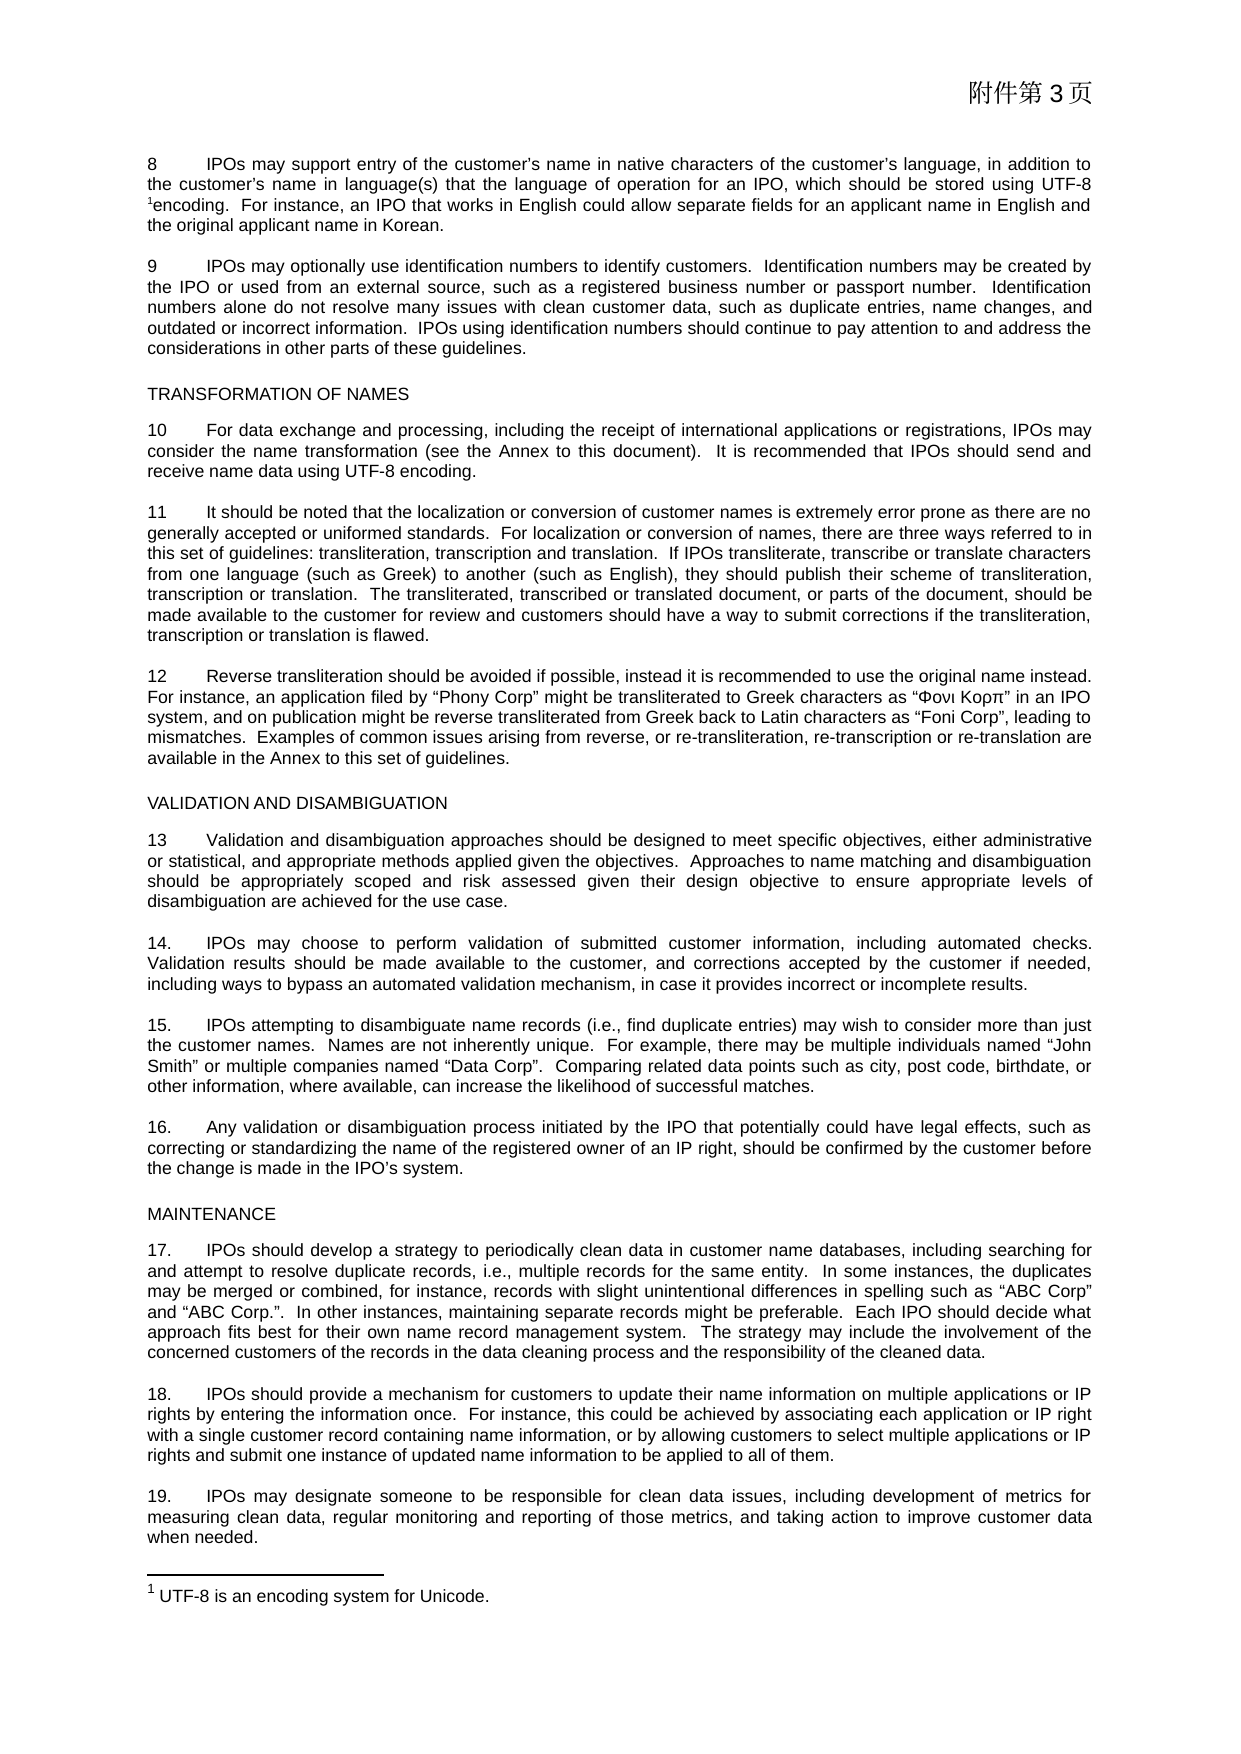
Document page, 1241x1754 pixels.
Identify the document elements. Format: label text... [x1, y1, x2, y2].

subtitle MAINTENANCE [147, 1203, 1093, 1224]
list 14. IPOs may choose to perform validation of submitted customer information, including automated checks. Validation results should be made available to the customer, and corrections accepted by the customer if needed, including ways to bypass an automated validation mechanism, in case it provides incorrect or incomplete results. [147, 932, 1093, 994]
list 18. IPOs should provide a mechanism for customers to update their name information on multiple applications or IP rights by entering the information once. For instance, this could be achieved by associating each application or IP right with a single customer record containing name information, or by allowing customers to select multiple applications or IP rights and submit one instance of updated name information to be applied to all of them. [147, 1383, 1093, 1465]
list IPOs may support entry of the customer’s name in native characters of the customer’s language, in addition to the customer’s name in language(s) that the language of operation for an IPO, which should be stored using UTF-8 encoding. For instance, an IPO that works in English could allow separate fields for an applicant name in English and the original applicant name in Korean. [147, 154, 1093, 235]
subtitle TRANSFORMATION OF NAMES [147, 383, 1093, 404]
list IPOs may optionally use identification numbers to identify customers. Identification numbers may be created by the IPO or used from an external source, such as a registered business number or passport number. Identification numbers alone do not resolve many issues with clean customer data, such as duplicate entries, name changes, and outdated or incorrect information. IPOs using identification numbers should continue to pay attention to and address the considerations in other parts of these guidelines. [147, 256, 1093, 358]
subtitle VALIDATION AND DISAMBIGUATION [147, 793, 1093, 813]
list Reverse transliteration should be avoided if possible, instead it is recommended to use the original name instead. For instance, an application filed by “Phony Corp” might be transliterated to Greek characters as “Φονι Κορπ” in an IPO system, and on publication might be reverse transliterated from Greek back to Latin characters as “Foni Corp”, leading to mismatches. Examples of common issues arising from reverse, or re-transliteration, re-transcription or re-translation are available in the Annex to this set of guidelines. [147, 666, 1093, 768]
list 17. IPOs should develop a strategy to periodically clean data in customer name databases, including searching for and attempt to resolve duplicate records, i.e., multiple records for the same entity. In some instances, the duplicates may be merged or combined, for instance, records with slight unintentional differences in spelling such as “ABC Corp” and “ABC Corp.”. In other instances, maintaining separate records might be preferable. Each IPO should decide what approach fits best for their own name record management system. The strategy may include the involvement of the concerned customers of the records in the data cleaning process and the responsibility of the cleaned data. [147, 1240, 1093, 1363]
list For data exchange and processing, including the receipt of international applications or registrations, IPOs may consider the name transformation (see the Annex to this document). It is recommended that IPOs should send and receive name data using UTF-8 encoding. [147, 420, 1093, 481]
list It should be noted that the localization or conversion of customer names is extremely error prone as there are no generally accepted or uniformed standards. For localization or conversion of names, there are three ways referred to in this set of guidelines: transliteration, transcription and translation. If IPOs transliterate, transcribe or translate characters from one language (such as Greek) to another (such as English), they should publish their scheme of transliteration, transcription or translation. The transliterated, transcribed or translated document, or parts of the document, should be made available to the customer for review and customers should have a way to submit corrections if the transliteration, transcription or translation is flawed. [147, 502, 1093, 645]
list Validation and disambiguation approaches should be designed to meet specific objectives, either administrative or statistical, and appropriate methods applied given the objectives. Approaches to name matching and disambiguation should be appropriately scoped and risk assessed given their design objective to ensure appropriate levels of disambiguation are achieved for the use case. [147, 830, 1093, 912]
list 19. IPOs may designate someone to be responsible for clean data issues, including development of metrics for measuring clean data, regular monitoring and reporting of those metrics, and taking action to improve customer data when needed. [147, 1486, 1093, 1547]
list 15. IPOs attempting to disambiguate name records (i.e., find duplicate entries) may wish to consider more than just the customer names. Names are not inherently unique. For example, there may be multiple individuals named “John Smith” or multiple companies named “Data Corp”. Comparing related data points such as city, post code, birthdate, or other information, where available, can increase the likelihood of successful matches. [147, 1014, 1093, 1096]
list 16. Any validation or disambiguation process initiated by the IPO that potentially could have legal effects, such as correcting or standardizing the name of the registered owner of an IP right, should be confirmed by the customer before the change is made in the IPO’s system. [147, 1117, 1093, 1178]
